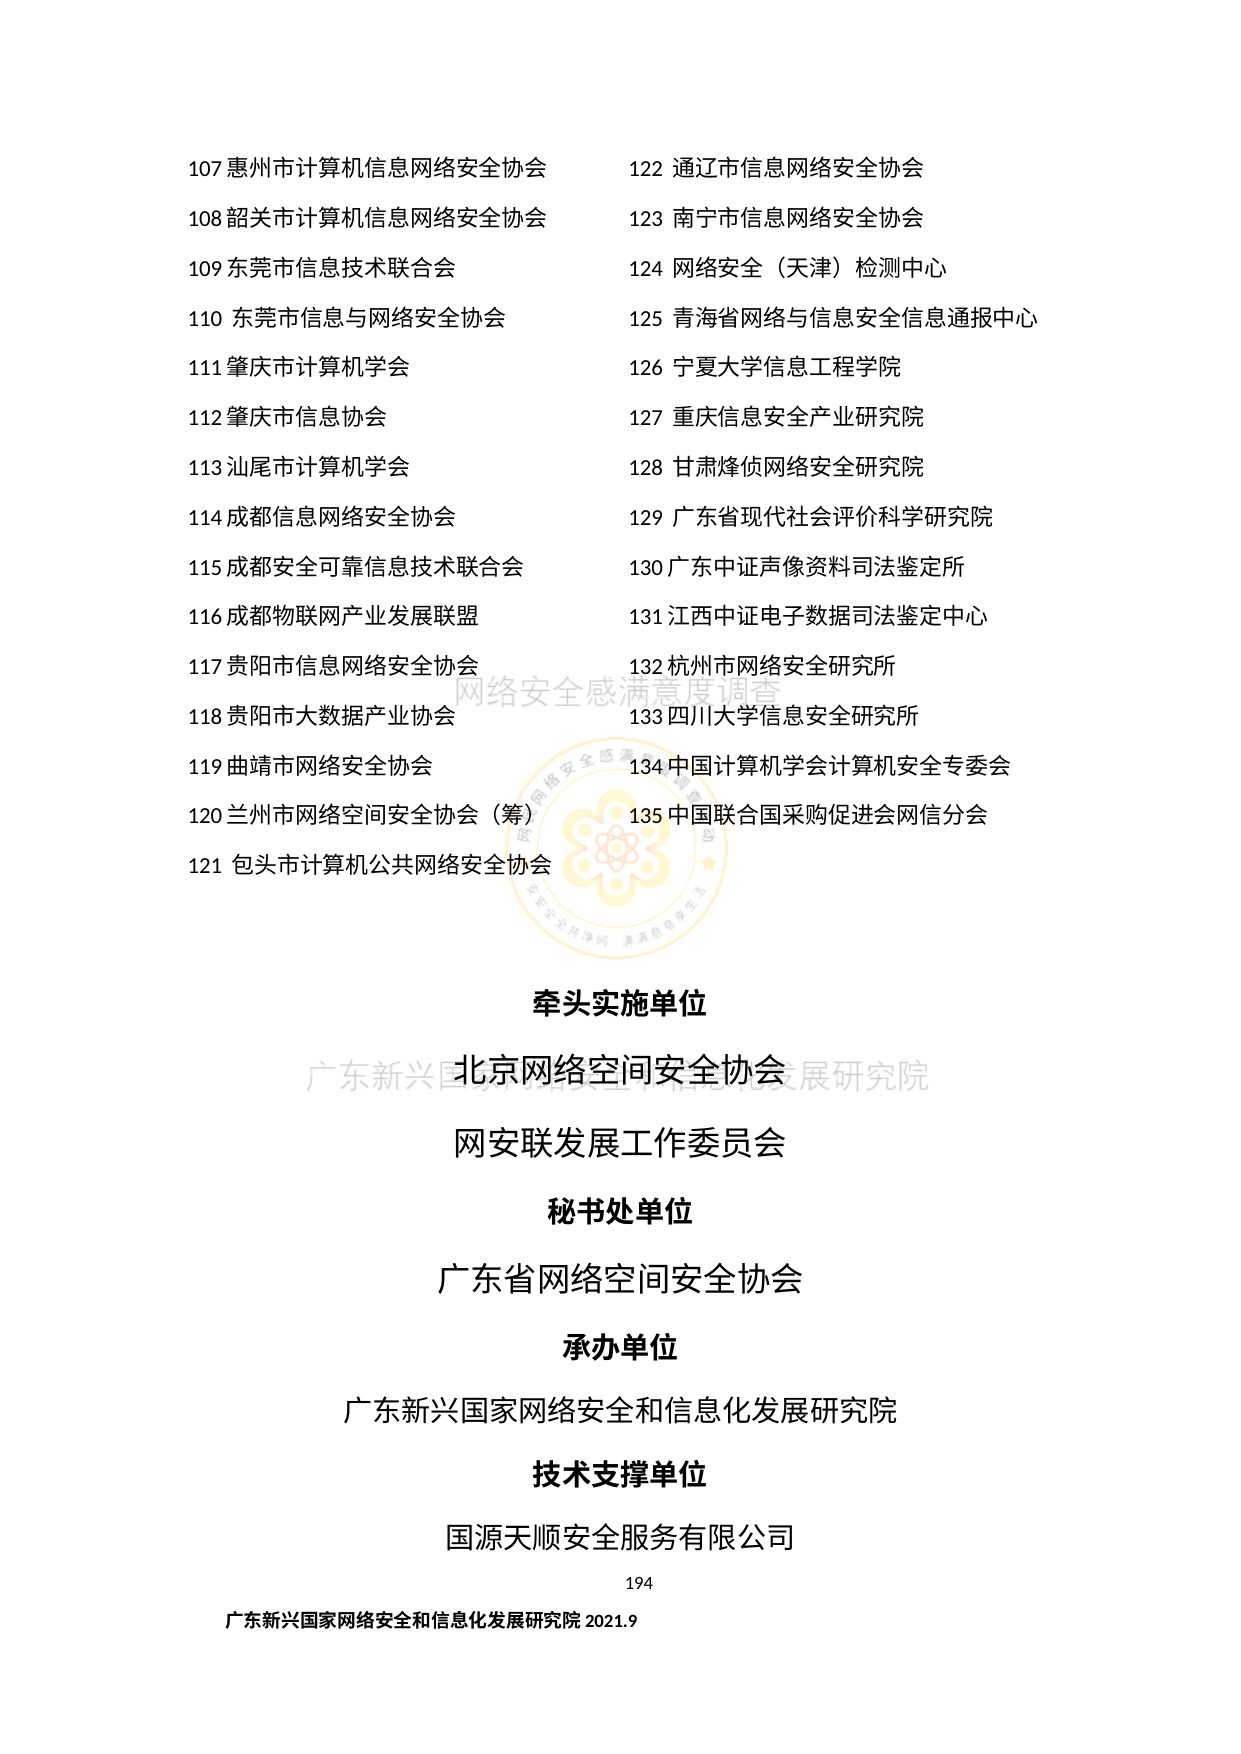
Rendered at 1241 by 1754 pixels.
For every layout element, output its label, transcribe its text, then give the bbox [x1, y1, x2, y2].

text 国源天顺安全服务有限公司 [187, 1515, 1053, 1557]
text 112肇庆市信息协会 [187, 399, 612, 432]
text 113汕尾市计算机学会 [187, 449, 612, 482]
text 技术支撑单位 [187, 1451, 1053, 1494]
text 109东莞市信息技术联合会 [187, 249, 612, 283]
text 117贵阳市信息网络安全协会 [187, 648, 612, 681]
text 134中国计算机学会计算机安全专委会 [628, 747, 1053, 781]
text 110 东莞市信息与网络安全协会 [187, 299, 612, 333]
text 128 甘肃烽侦网络安全研究院 [628, 449, 1053, 482]
text 123 南宁市信息网络安全协会 [628, 200, 1053, 233]
text 北京网络空间安全协会 [187, 1044, 1053, 1092]
text 网安联发展工作委员会 [187, 1117, 1053, 1165]
text 130广东中证声像资料司法鉴定所 [628, 548, 1053, 582]
text 135中国联合国采购促进会网信分会 [628, 797, 1053, 831]
text 广东新兴国家网络安全和信息化发展研究院 [187, 1388, 1053, 1430]
text 132杭州市网络安全研究所 [628, 648, 1053, 681]
text 115成都安全可靠信息技术联合会 [187, 548, 612, 582]
text 广东省网络空间安全协会 [187, 1252, 1053, 1301]
text 116成都物联网产业发展联盟 [187, 598, 612, 631]
text 119曲靖市网络安全协会 [187, 747, 612, 781]
text 118贵阳市大数据产业协会 [187, 698, 612, 731]
text 牵头实施单位 [187, 981, 1053, 1023]
text 125 青海省网络与信息安全信息通报中心 [628, 299, 1053, 333]
text 111肇庆市计算机学会 [187, 349, 612, 382]
text 126 宁夏大学信息工程学院 [628, 349, 1053, 382]
text 107惠州市计算机信息网络安全协会 [187, 150, 612, 183]
text 122 通辽市信息网络安全协会 [628, 150, 1053, 183]
text 承办单位 [187, 1324, 1053, 1367]
text 127 重庆信息安全产业研究院 [628, 399, 1053, 432]
text 133四川大学信息安全研究所 [628, 698, 1053, 731]
text 秘书处单位 [187, 1189, 1053, 1231]
text 131江西中证电子数据司法鉴定中心 [628, 598, 1053, 631]
text 120兰州市网络空间安全协会（筹） [187, 797, 612, 831]
text 124 网络安全（天津）检测中心 [628, 249, 1053, 283]
text 108韶关市计算机信息网络安全协会 [187, 200, 612, 233]
text 121 包头市计算机公共网络安全协会 [187, 847, 612, 880]
text 129 广东省现代社会评价科学研究院 [628, 498, 1053, 532]
text 114成都信息网络安全协会 [187, 498, 612, 532]
